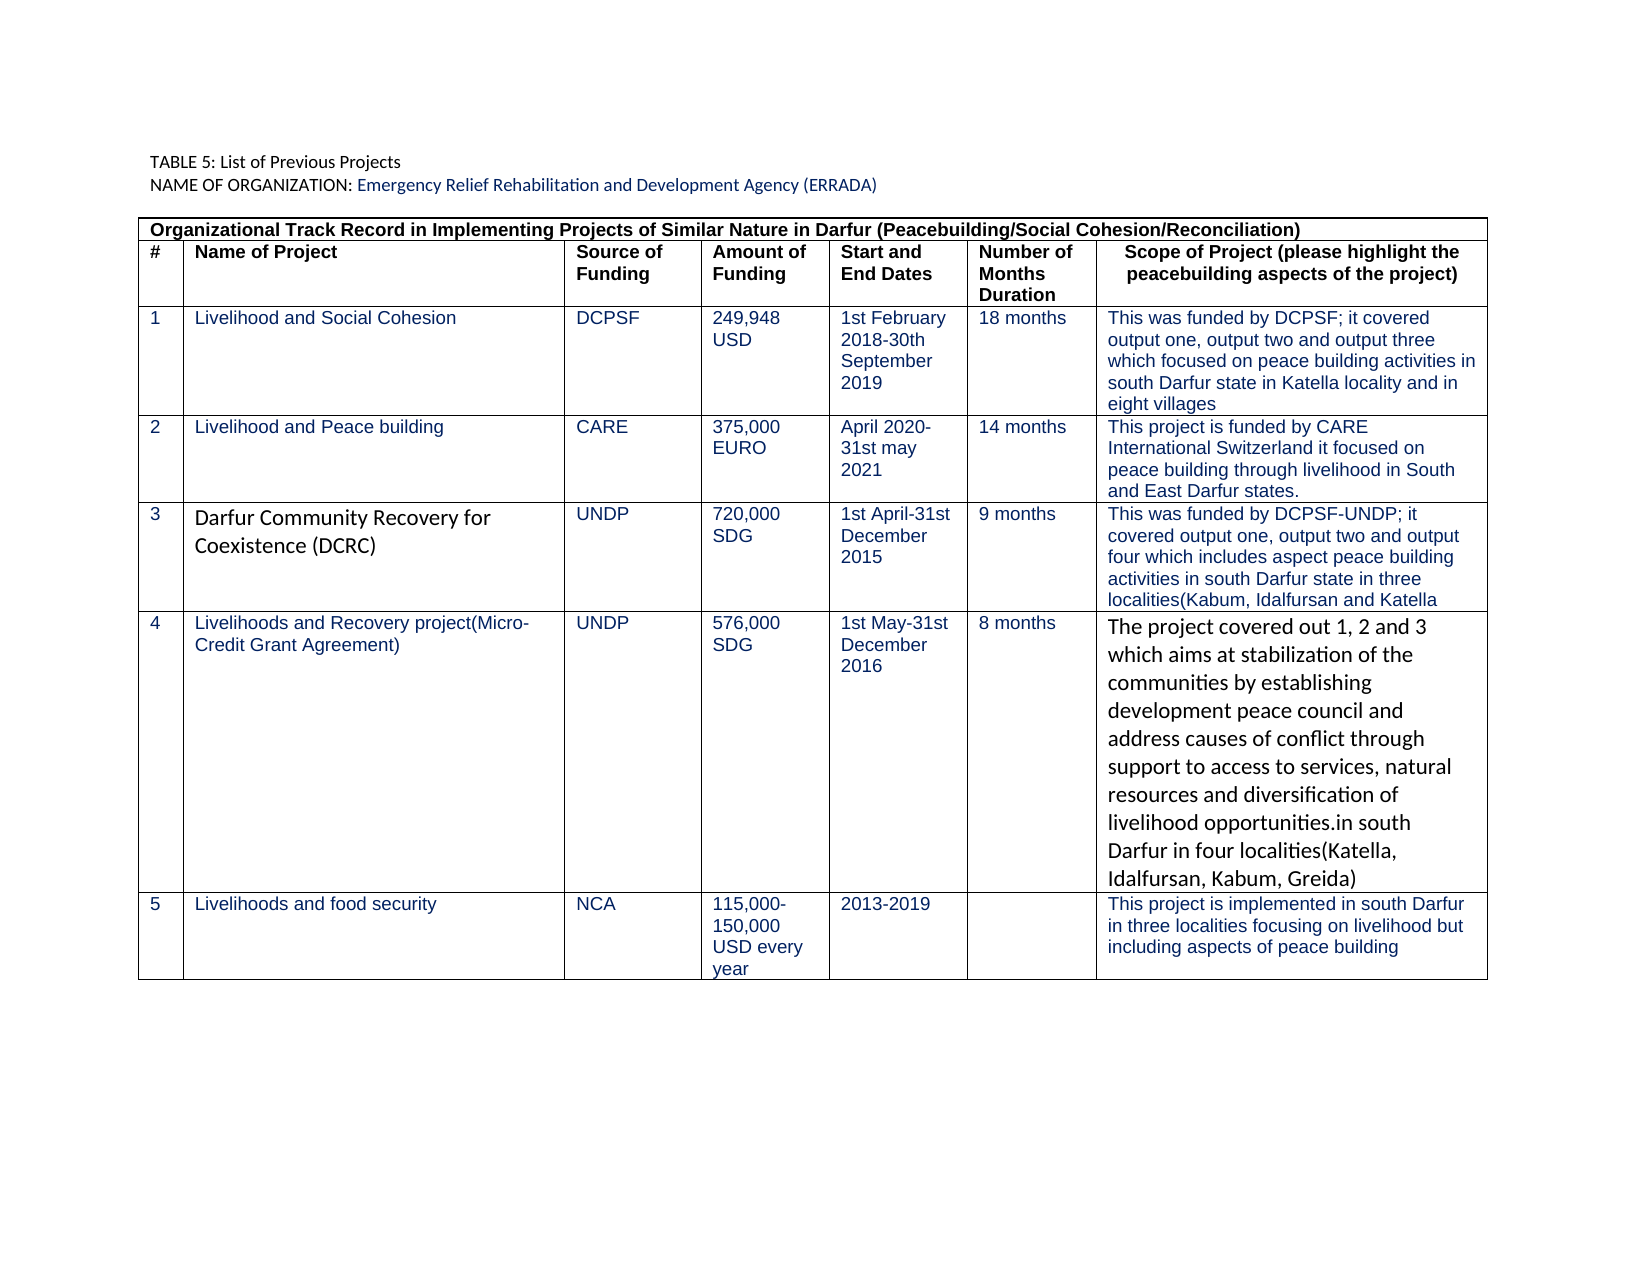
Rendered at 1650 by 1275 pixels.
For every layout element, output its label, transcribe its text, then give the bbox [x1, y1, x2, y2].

table_cell # [139, 241, 183, 306]
table_cell 2 [139, 416, 183, 502]
table_cell 720,000 SDG [702, 503, 829, 611]
table_cell 3 [139, 503, 183, 611]
table_cell 8 months [968, 612, 1096, 892]
table_cell 1st February 2018-30th September 2019 [830, 307, 967, 414]
table_cell CARE [565, 416, 701, 502]
table_cell 115,000-150,000 USD every year [702, 893, 829, 979]
table_cell This project is funded by CARE International Switzerland it focused on peace building through livelihood in South and East Darfur states. [1097, 416, 1487, 502]
table_cell 1 [139, 307, 183, 414]
table_cell Livelihoods and Recovery project(Micro-Credit Grant Agreement) [184, 612, 564, 892]
table_cell Name of Project [184, 241, 564, 306]
table_header Organizational Track Record in Implementing Projects of Similar Nature in Darfur (Peacebuilding/Social Cohesion/Reconciliation) [139, 219, 1487, 240]
table_cell 9 months [968, 503, 1096, 611]
table_cell 1st May-31st December 2016 [830, 612, 967, 892]
table_cell DCPSF [565, 307, 701, 414]
table_cell UNDP [565, 612, 701, 892]
table_cell Source of Funding [565, 241, 701, 306]
table_cell 2013-2019 [830, 893, 967, 979]
table_cell 4 [139, 612, 183, 892]
table_cell UNDP [565, 503, 701, 611]
table_cell Scope of Project (please highlight the peacebuilding aspects of the project) [1097, 241, 1487, 306]
table_cell April 2020-31st may 2021 [830, 416, 967, 502]
table_cell NCA [565, 893, 701, 979]
table_cell Start and End Dates [830, 241, 967, 306]
table_cell Livelihood and Social Cohesion [184, 307, 564, 414]
table_cell This was funded by DCPSF-UNDP; it covered output one, output two and output four which includes aspect peace building activities in south Darfur state in three localities(Kabum, Idalfursan and Katella [1097, 503, 1487, 611]
table_cell This was funded by DCPSF; it covered output one, output two and output three which focused on peace building activities in south Darfur state in Katella locality and in eight villages [1097, 307, 1487, 414]
table_cell [968, 893, 1096, 979]
table_cell Amount of Funding [702, 241, 829, 306]
text NAME OF ORGANIZATION: Emergency Relief Rehabilitation and Development Agency (ERRADA) [150, 173, 1500, 196]
table_cell 14 months [968, 416, 1096, 502]
text TABLE 5: List of Previous Projects [150, 150, 1500, 173]
table_cell Livelihoods and food security [184, 893, 564, 979]
table_cell 375,000 EURO [702, 416, 829, 502]
table_cell Number of Months Duration [968, 241, 1096, 306]
table_cell Livelihood and Peace building [184, 416, 564, 502]
table_cell 5 [139, 893, 183, 979]
table_cell 249,948 USD [702, 307, 829, 414]
table_cell 1st April-31st December 2015 [830, 503, 967, 611]
table_cell 576,000 SDG [702, 612, 829, 892]
table_cell 18 months [968, 307, 1096, 414]
table_cell This project is implemented in south Darfur in three localities focusing on livelihood but including aspects of peace building [1097, 893, 1487, 979]
